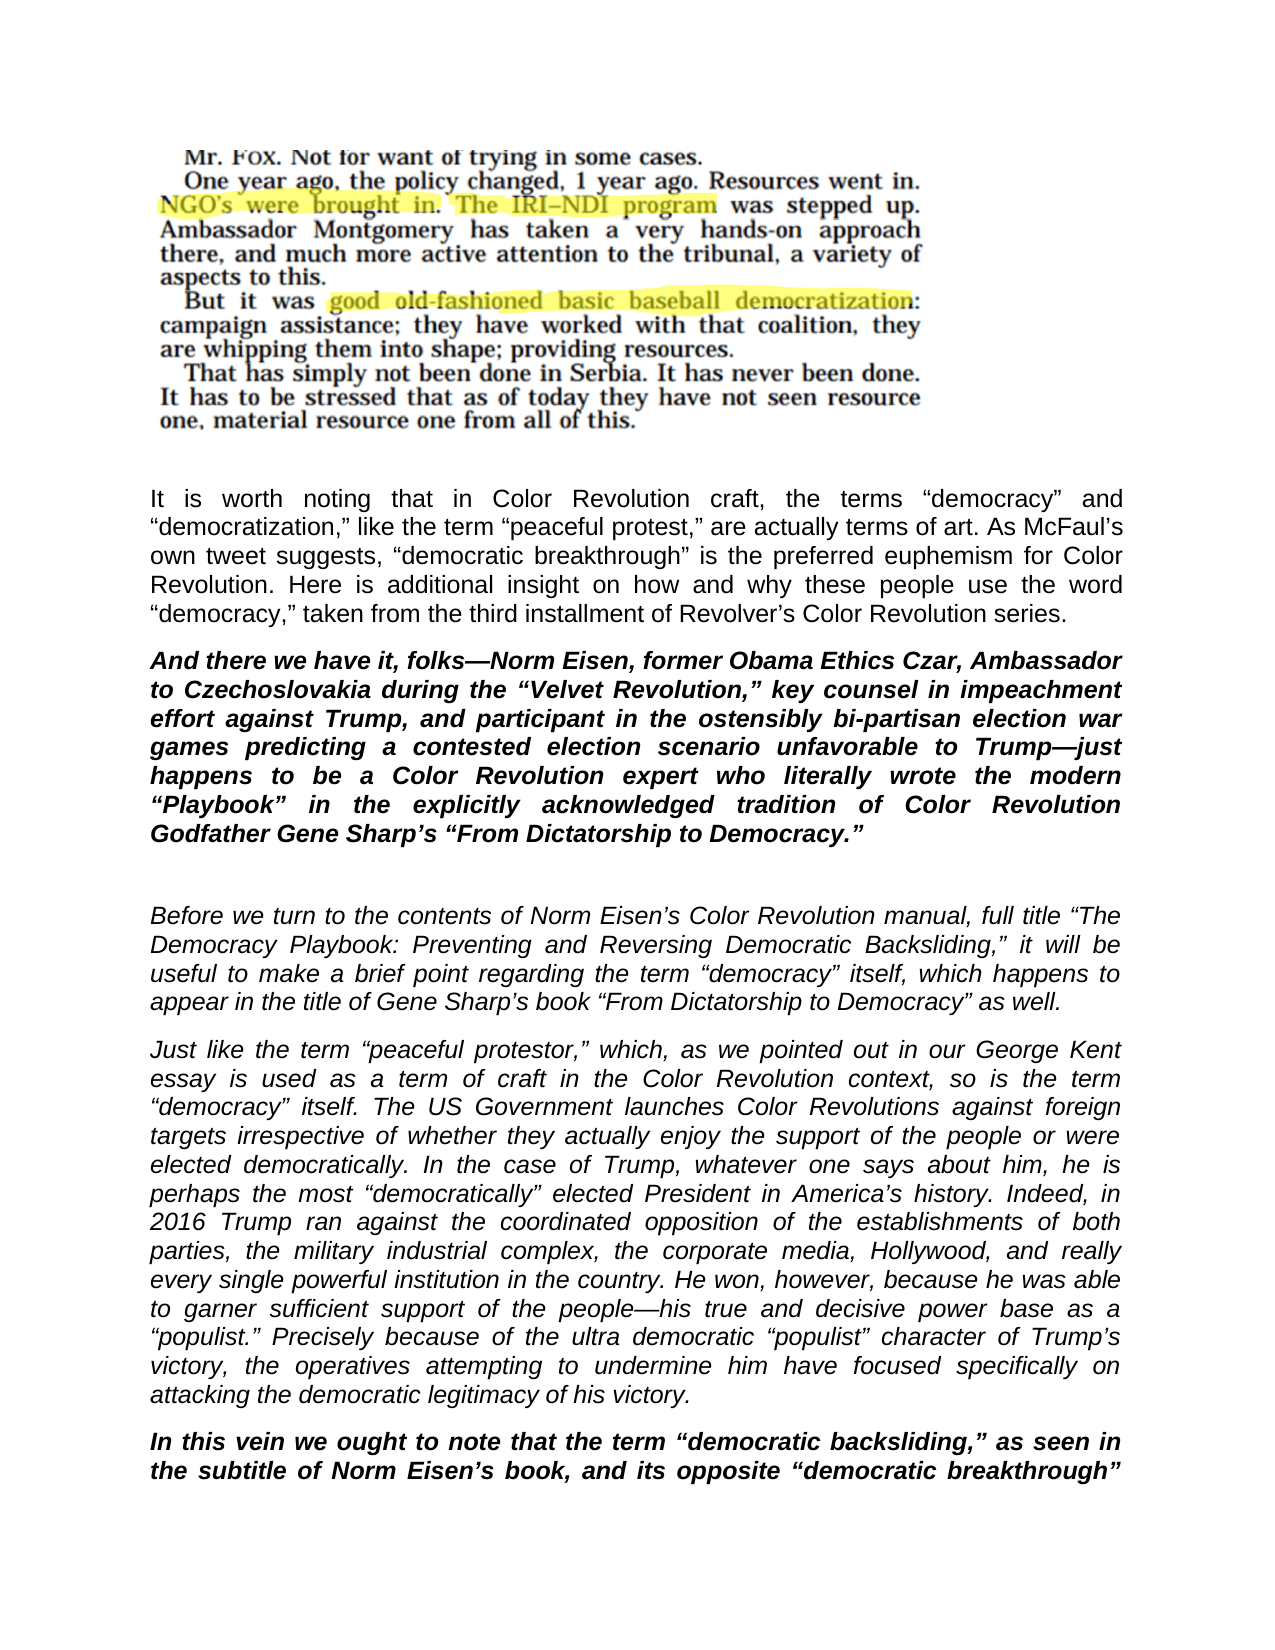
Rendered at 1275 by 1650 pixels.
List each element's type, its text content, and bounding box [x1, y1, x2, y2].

text It is worth noting that in Color Revolution craft, the terms “democracy” and “democratization,” like the term “peaceful protest,” are actually terms of art. As McFaul’s own tweet suggests, “democratic breakthrough” is the preferred euphemism for Color Revolution. Here is additional insight on how and why these people use the word “democracy,” taken from the third installment of Revolver’s Color Revolution series. [150, 484, 1125, 627]
text Just like the term “peaceful protestor,” which, as we pointed out in our George Kent essay is used as a term of craft in the Color Revolution context, so is the term “democracy” itself. The US Government launches Color Revolutions against foreign targets irrespective of whether they actually enjoy the support of the people or were elected democratically. In the case of Trump, whatever one says about him, he is perhaps the most “democratically” elected President in America’s history. Indeed, in 2016 Trump ran against the coordinated opposition of the establishments of both parties, the military industrial complex, the corporate media, Hollywood, and really every single powerful institution in the country. He won, however, because he was able to garner sufficient support of the people—his true and decisive power base as a “populist.” Precisely because of the ultra democratic “populist” character of Trump’s victory, the operatives attempting to undermine him have focused specifically on attacking the democratic legitimacy of his victory. [150, 1035, 1125, 1409]
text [150, 1427, 1125, 1485]
text And there we have it, folks—Norm Eisen, former Obama Ethics Czar, Ambassador to Czechoslovakia during the “Velvet Revolution,” key counsel in impeachment effort against Trump, and participant in the ostensibly bi-partisan election war games predicting a contested election scenario unfavorable to Trump—just happens to be a Color Revolution expert who literally wrote the modern “Playbook” in the explicitly acknowledged tradition of Color Revolution Godfather Gene Sharp’s “From Dictatorship to Democracy.” [150, 646, 1125, 847]
text Before we turn to the contents of Norm Eisen’s Color Revolution manual, full title “The Democracy Playbook: Preventing and Reversing Democratic Backsliding,” it will be useful to make a brief point regarding the term “democracy” itself, which happens to appear in the title of Gene Sharp’s book “From Dictatorship to Democracy” as well. [150, 901, 1125, 1016]
picture [150, 150, 932, 430]
